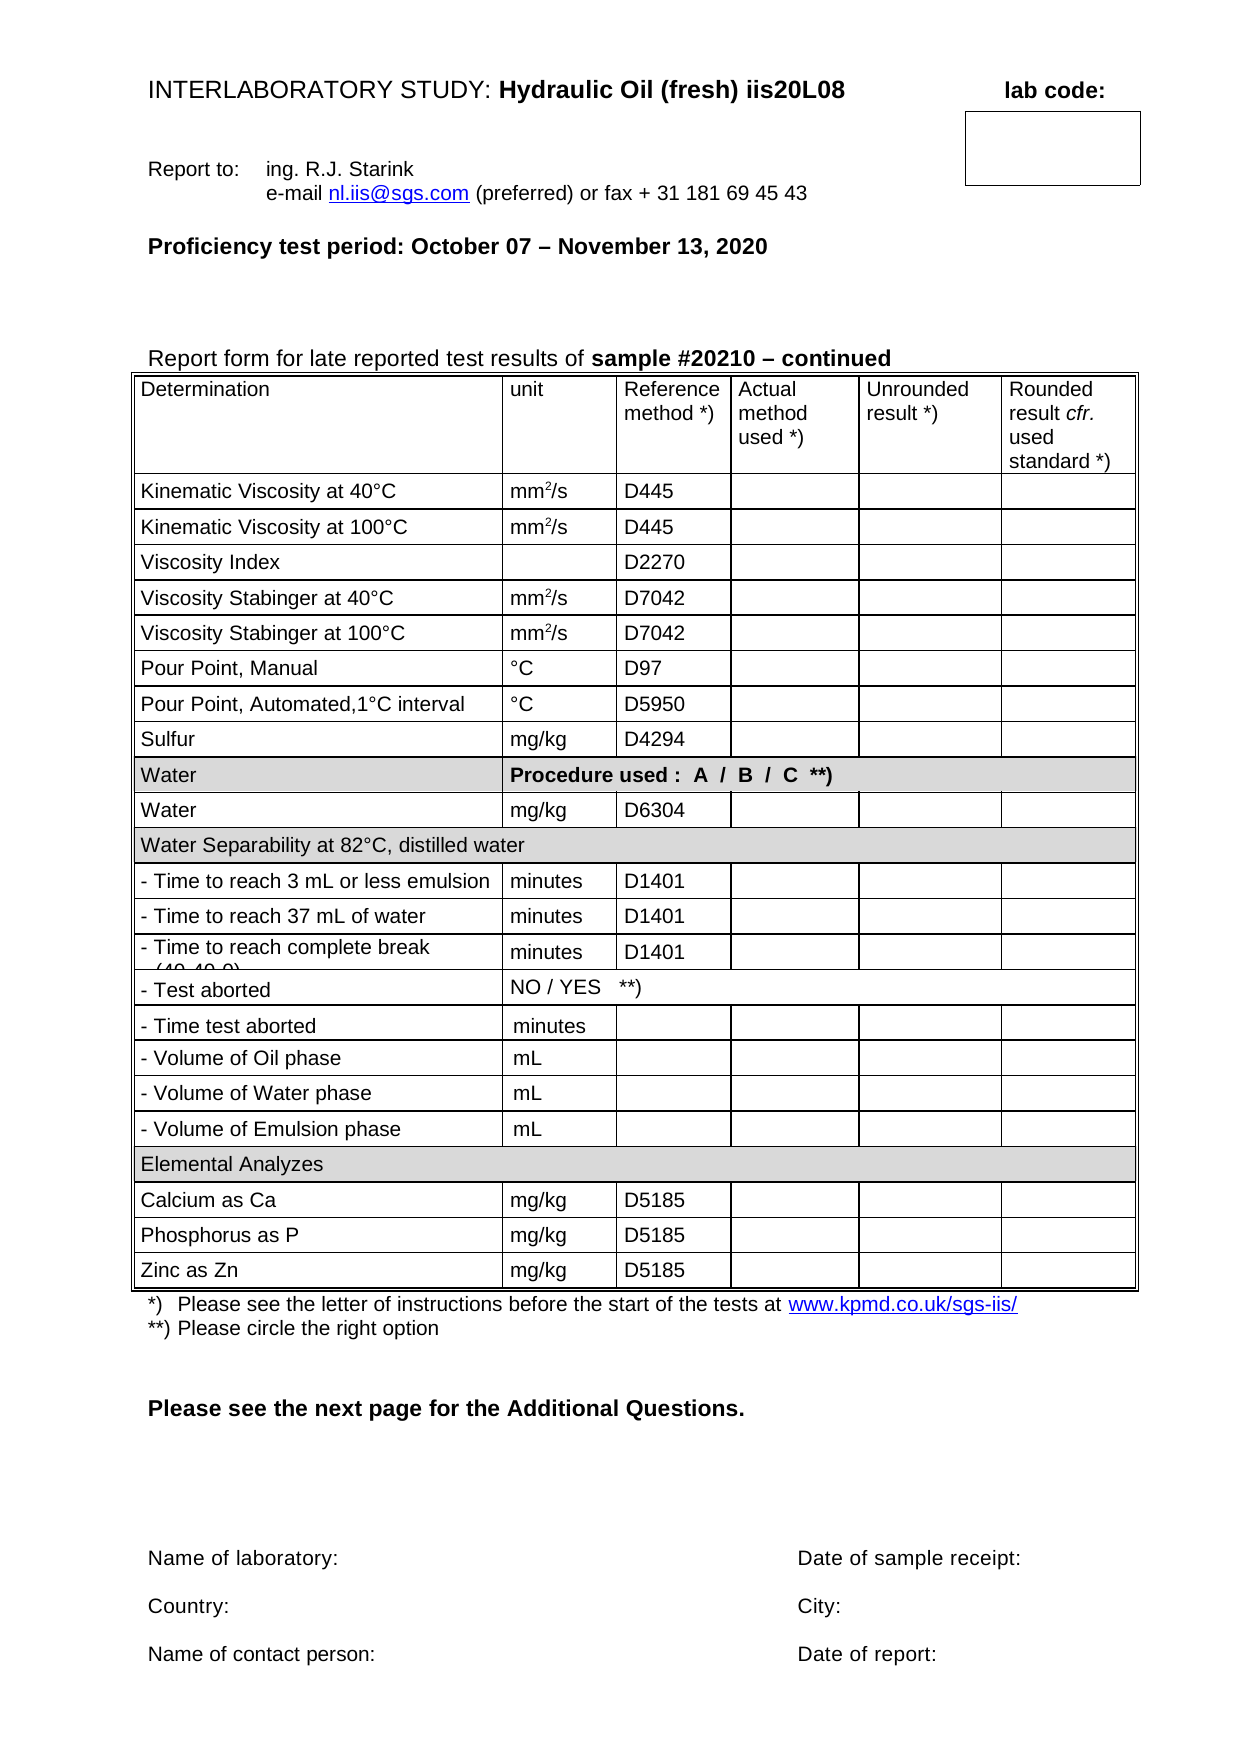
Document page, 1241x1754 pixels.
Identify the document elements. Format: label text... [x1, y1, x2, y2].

table_cell Viscosity Stabinger at 100°C [135, 616, 502, 650]
table_cell [1002, 1076, 1135, 1110]
table_cell - Volume of Emulsion phase [135, 1112, 502, 1146]
table_cell D5185 [617, 1218, 730, 1252]
table_cell D97 [617, 651, 730, 685]
table_cell Water [135, 793, 502, 827]
table_cell Sulfur [135, 722, 502, 756]
table_cell D5185 [617, 1183, 730, 1216]
table_cell [1002, 1041, 1135, 1075]
table_cell [860, 1112, 1001, 1146]
table_cell [732, 687, 858, 721]
table_cell Kinematic Viscosity at 100°C [135, 510, 502, 543]
table_header Reference method *) [617, 377, 730, 473]
text Report form for late reported test results of sample #20210 – continued [148, 345, 1122, 372]
table_cell [860, 1006, 1001, 1039]
table_cell [860, 1183, 1001, 1216]
table_cell [860, 616, 1001, 650]
table_cell Water [135, 758, 502, 791]
table_cell Kinematic Viscosity at 40°C [135, 474, 502, 508]
table_cell Pour Point, Automated,1°C interval [135, 687, 502, 721]
text Please see the next page for the Additional Questions. [148, 1394, 1122, 1421]
table_cell [732, 935, 858, 968]
table_cell [1002, 510, 1135, 543]
table_header unit [503, 377, 616, 473]
table_cell mg/kg [503, 722, 616, 756]
table_cell D445 [617, 474, 730, 508]
table_cell [732, 545, 858, 579]
table_cell [732, 864, 858, 898]
table_cell mL [503, 1112, 616, 1146]
table_cell [1002, 1112, 1135, 1146]
table_cell [732, 1076, 858, 1110]
table_cell [732, 1253, 858, 1287]
table_cell Viscosity Index [135, 545, 502, 579]
table_cell [732, 1041, 858, 1075]
table_cell mg/kg [503, 793, 616, 827]
table_header Rounded result cfr. used standard *) [1002, 377, 1135, 473]
table_cell [617, 1076, 730, 1110]
table_cell [860, 935, 1001, 968]
table_cell [732, 581, 858, 614]
table_cell mm2/s [503, 510, 616, 543]
table_cell [617, 1112, 730, 1146]
table_cell mg/kg [503, 1218, 616, 1252]
table_cell [1002, 1183, 1135, 1216]
table_cell D2270 [617, 545, 730, 579]
table_cell [1002, 581, 1135, 614]
text **) Please circle the right option [148, 1316, 1122, 1340]
table_cell minutes [503, 864, 616, 898]
table_cell [860, 722, 1001, 756]
table_cell [1002, 687, 1135, 721]
table_cell [1002, 864, 1135, 898]
table_cell [1002, 1006, 1135, 1039]
table_cell minutes [503, 1006, 616, 1039]
table_cell D1401 [617, 935, 730, 968]
table_cell [732, 1183, 858, 1216]
table_cell D7042 [617, 616, 730, 650]
table_cell [1002, 651, 1135, 685]
table_cell [617, 1006, 730, 1039]
table_cell D1401 [617, 864, 730, 898]
table_cell Pour Point, Manual [135, 651, 502, 685]
table_cell [860, 1253, 1001, 1287]
table_header Actual method used *) [732, 377, 858, 473]
table_cell [1002, 899, 1135, 933]
table_cell Phosphorus as P [135, 1218, 502, 1252]
table_cell [1002, 474, 1135, 508]
table_cell D4294 [617, 722, 730, 756]
table_cell Water Separability at 82°C, distilled water [135, 828, 1135, 862]
table_cell Procedure used : A / B / C **) [503, 758, 1135, 791]
table_cell [860, 1041, 1001, 1075]
text *) Please see the letter of instructions before the start of the tests at www.kpmd.co.uk/sgs-iis/ [148, 1292, 1122, 1316]
table_cell [732, 899, 858, 933]
table_cell [732, 722, 858, 756]
table_cell [1002, 616, 1135, 650]
table_cell minutes [503, 935, 616, 968]
table_cell mm2/s [503, 616, 616, 650]
table_cell [732, 793, 858, 827]
table_cell [503, 545, 616, 579]
table_cell mg/kg [503, 1183, 616, 1216]
table_cell - Time to reach complete break (40-40-0) [135, 935, 502, 968]
table_cell D445 [617, 510, 730, 543]
table_cell Elemental Analyzes [135, 1147, 1135, 1181]
table_cell [860, 1218, 1001, 1252]
table_cell [732, 474, 858, 508]
table_cell - Time test aborted [135, 1006, 502, 1039]
table_cell [1002, 1253, 1135, 1287]
table_cell [860, 1076, 1001, 1110]
table_cell Viscosity Stabinger at 40°C [135, 581, 502, 614]
table_cell [732, 510, 858, 543]
table_cell - Time to reach 3 mL or less emulsion [135, 864, 502, 898]
table_cell [860, 581, 1001, 614]
table_cell [860, 687, 1001, 721]
table_cell - Volume of Water phase [135, 1076, 502, 1110]
table_cell D5185 [617, 1253, 730, 1287]
table_cell Zinc as Zn [135, 1253, 502, 1287]
table_cell NO / YES **) [503, 970, 1135, 1004]
table_cell [732, 1218, 858, 1252]
table_cell mL [503, 1076, 616, 1110]
table_cell minutes [503, 899, 616, 933]
table_cell [860, 899, 1001, 933]
table_cell mm2/s [503, 474, 616, 508]
table_cell - Time to reach 37 mL of water [135, 899, 502, 933]
table_cell [1002, 545, 1135, 579]
table_cell D5950 [617, 687, 730, 721]
table_cell [1002, 793, 1135, 827]
table_cell [1002, 1218, 1135, 1252]
table_cell mm2/s [503, 581, 616, 614]
table_cell D6304 [617, 793, 730, 827]
table_cell [732, 616, 858, 650]
table_cell [732, 1006, 858, 1039]
table_cell °C [503, 651, 616, 685]
table_cell [860, 793, 1001, 827]
table_cell °C [503, 687, 616, 721]
table_cell [860, 651, 1001, 685]
table_cell [860, 474, 1001, 508]
table_cell [732, 651, 858, 685]
table_cell D1401 [617, 899, 730, 933]
table_cell [1002, 935, 1135, 968]
table_cell mL [503, 1041, 616, 1075]
table_cell [860, 864, 1001, 898]
table_cell mg/kg [503, 1253, 616, 1287]
table_cell - Volume of Oil phase [135, 1041, 502, 1075]
table_header Unrounded result *) [860, 377, 1001, 473]
table_cell [617, 1041, 730, 1075]
table_header Determination [135, 377, 502, 473]
table_cell [860, 510, 1001, 543]
table_cell [732, 1112, 858, 1146]
table_cell Calcium as Ca [135, 1183, 502, 1216]
table_cell [1002, 722, 1135, 756]
table_cell - Test aborted [135, 970, 502, 1004]
table_cell D7042 [617, 581, 730, 614]
table_cell [860, 545, 1001, 579]
